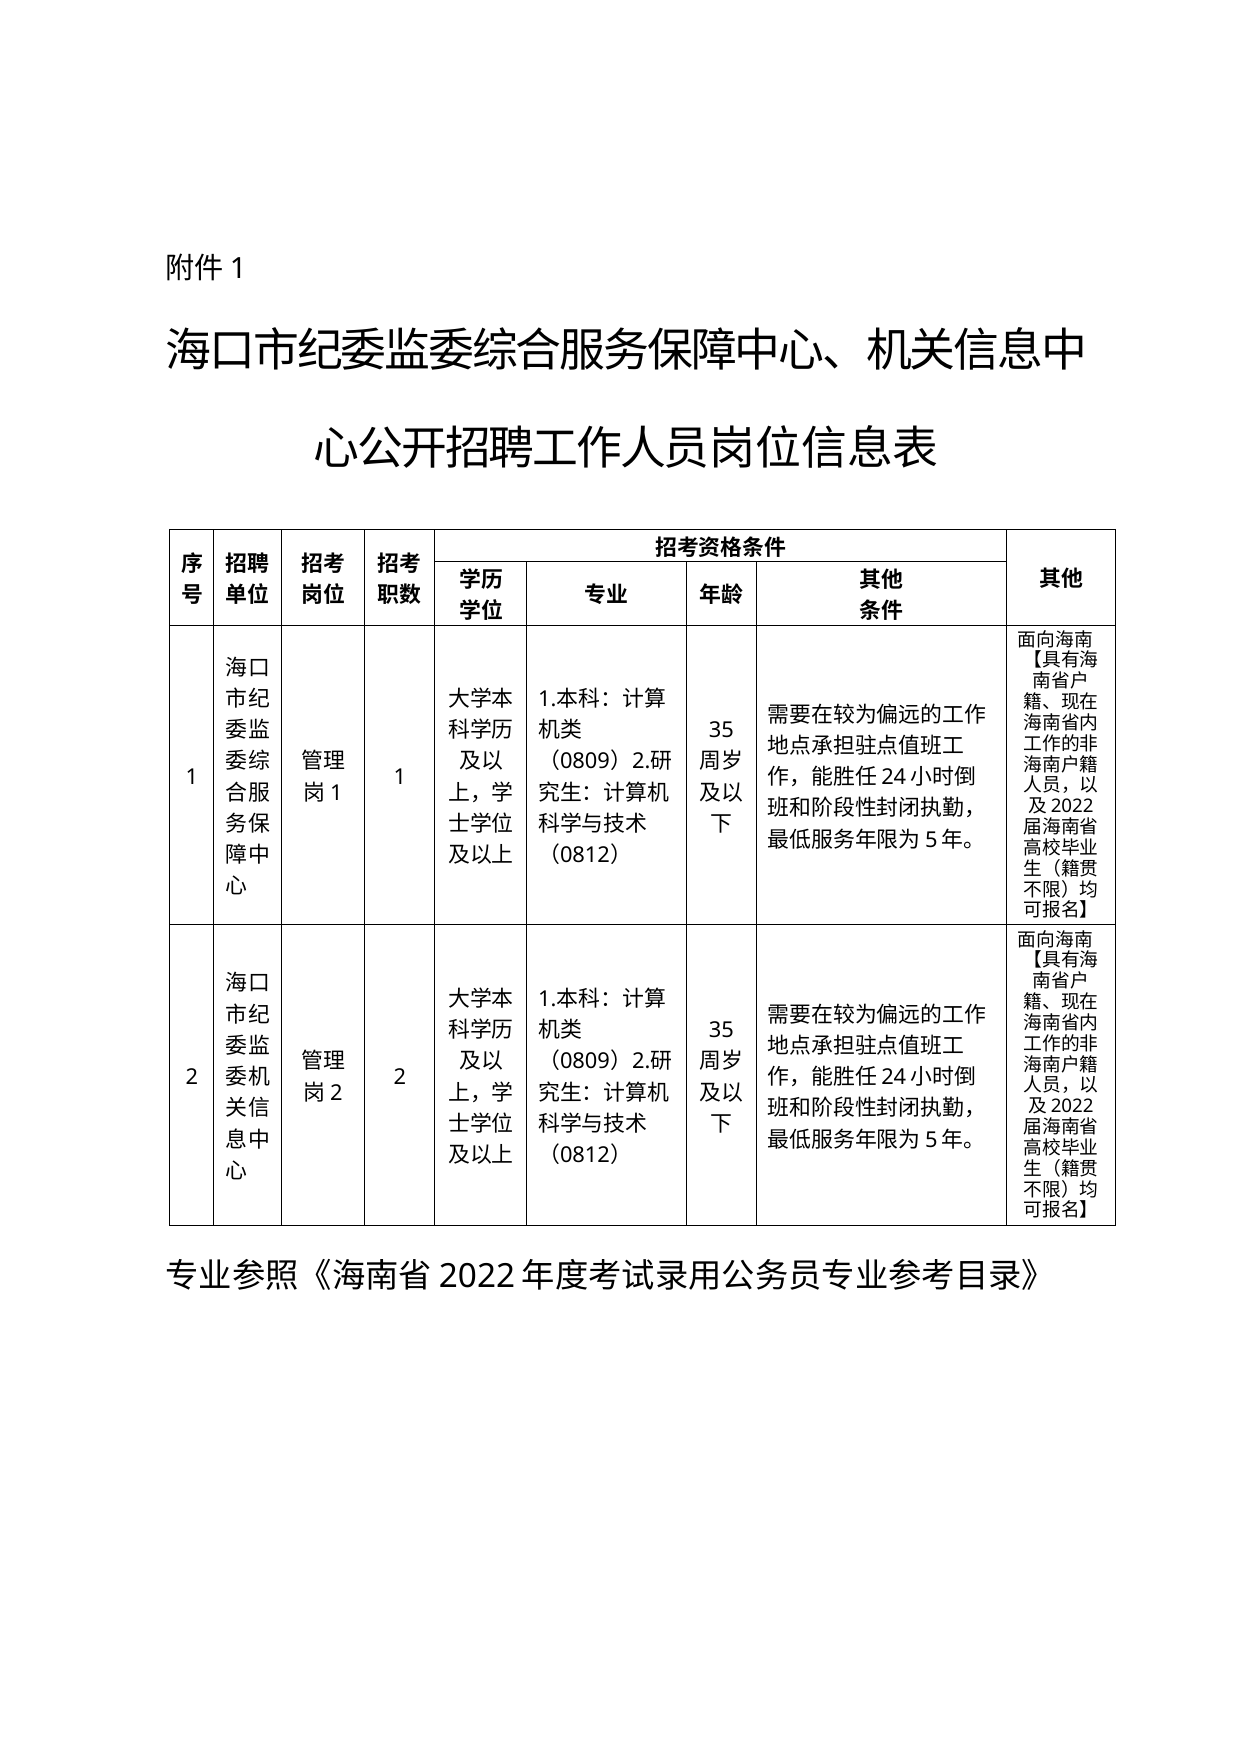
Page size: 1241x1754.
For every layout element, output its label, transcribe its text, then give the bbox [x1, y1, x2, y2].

table_cell 专业 [527, 562, 686, 625]
table_cell 35周岁及以下 [687, 925, 756, 1225]
table_cell 面向海南 【具有海南省户籍、现在海南省内工作的非海南户籍人员，以及2022 届海南省高校毕业生（籍贯不限）均可报名】 [1007, 925, 1115, 1225]
table_cell 大学本科学历及以上，学士学位及以上 [435, 925, 526, 1225]
table_header 招考资格条件 [435, 530, 1006, 561]
table_cell 1.本科：计算机类（0809）2.研究生：计算机科学与技术（0812） [527, 925, 686, 1225]
table_cell 海口市纪委监委综合服务保障中心 [214, 626, 281, 924]
table_header 其他 [1007, 530, 1115, 625]
table_header 招考岗位 [282, 530, 364, 625]
table_cell 需要在较为偏远的工作地点承担驻点值班工作，能胜任24小时倒班和阶段性封闭执勤，最低服务年限为5年。 [757, 925, 1006, 1225]
table_cell 需要在较为偏远的工作地点承担驻点值班工作，能胜任24小时倒班和阶段性封闭执勤，最低服务年限为5年。 [757, 626, 1006, 924]
table_cell 大学本科学历及以上，学士学位及以上 [435, 626, 526, 924]
table_cell 管理岗1 [282, 626, 364, 924]
table_header 招考 职数 [365, 530, 434, 625]
table_cell 管理岗2 [282, 925, 364, 1225]
table_cell 面向海南 【具有海南省户籍、现在海南省内工作的非海南户籍人员，以及2022 届海南省高校毕业生（籍贯不限）均可报名】 [1007, 626, 1115, 924]
text 专业参照《海南省2022年度考试录用公务员专业参考目录》 [165, 493, 1087, 1305]
text 附件1 [165, 233, 1087, 298]
table_cell 35周岁及以下 [687, 626, 756, 924]
table_cell 海口市纪委监委机关信息中心 [214, 925, 281, 1225]
table_cell 1 [170, 626, 213, 924]
table_header 招聘 单位 [214, 530, 281, 625]
table_cell 年龄 [687, 562, 756, 625]
table_cell 1 [365, 626, 434, 924]
table_cell 1.本科：计算机类（0809）2.研究生：计算机科学与技术（0812） [527, 626, 686, 924]
table_header 序号 [170, 530, 213, 625]
table_cell 其他 条件 [757, 562, 1006, 625]
table_cell 学历 学位 [435, 562, 526, 625]
text 海口市纪委监委综合服务保障中心、机关信息中心公开招聘工作人员岗位信息表 [165, 298, 1087, 493]
table_cell 2 [170, 925, 213, 1225]
table_cell 2 [365, 925, 434, 1225]
